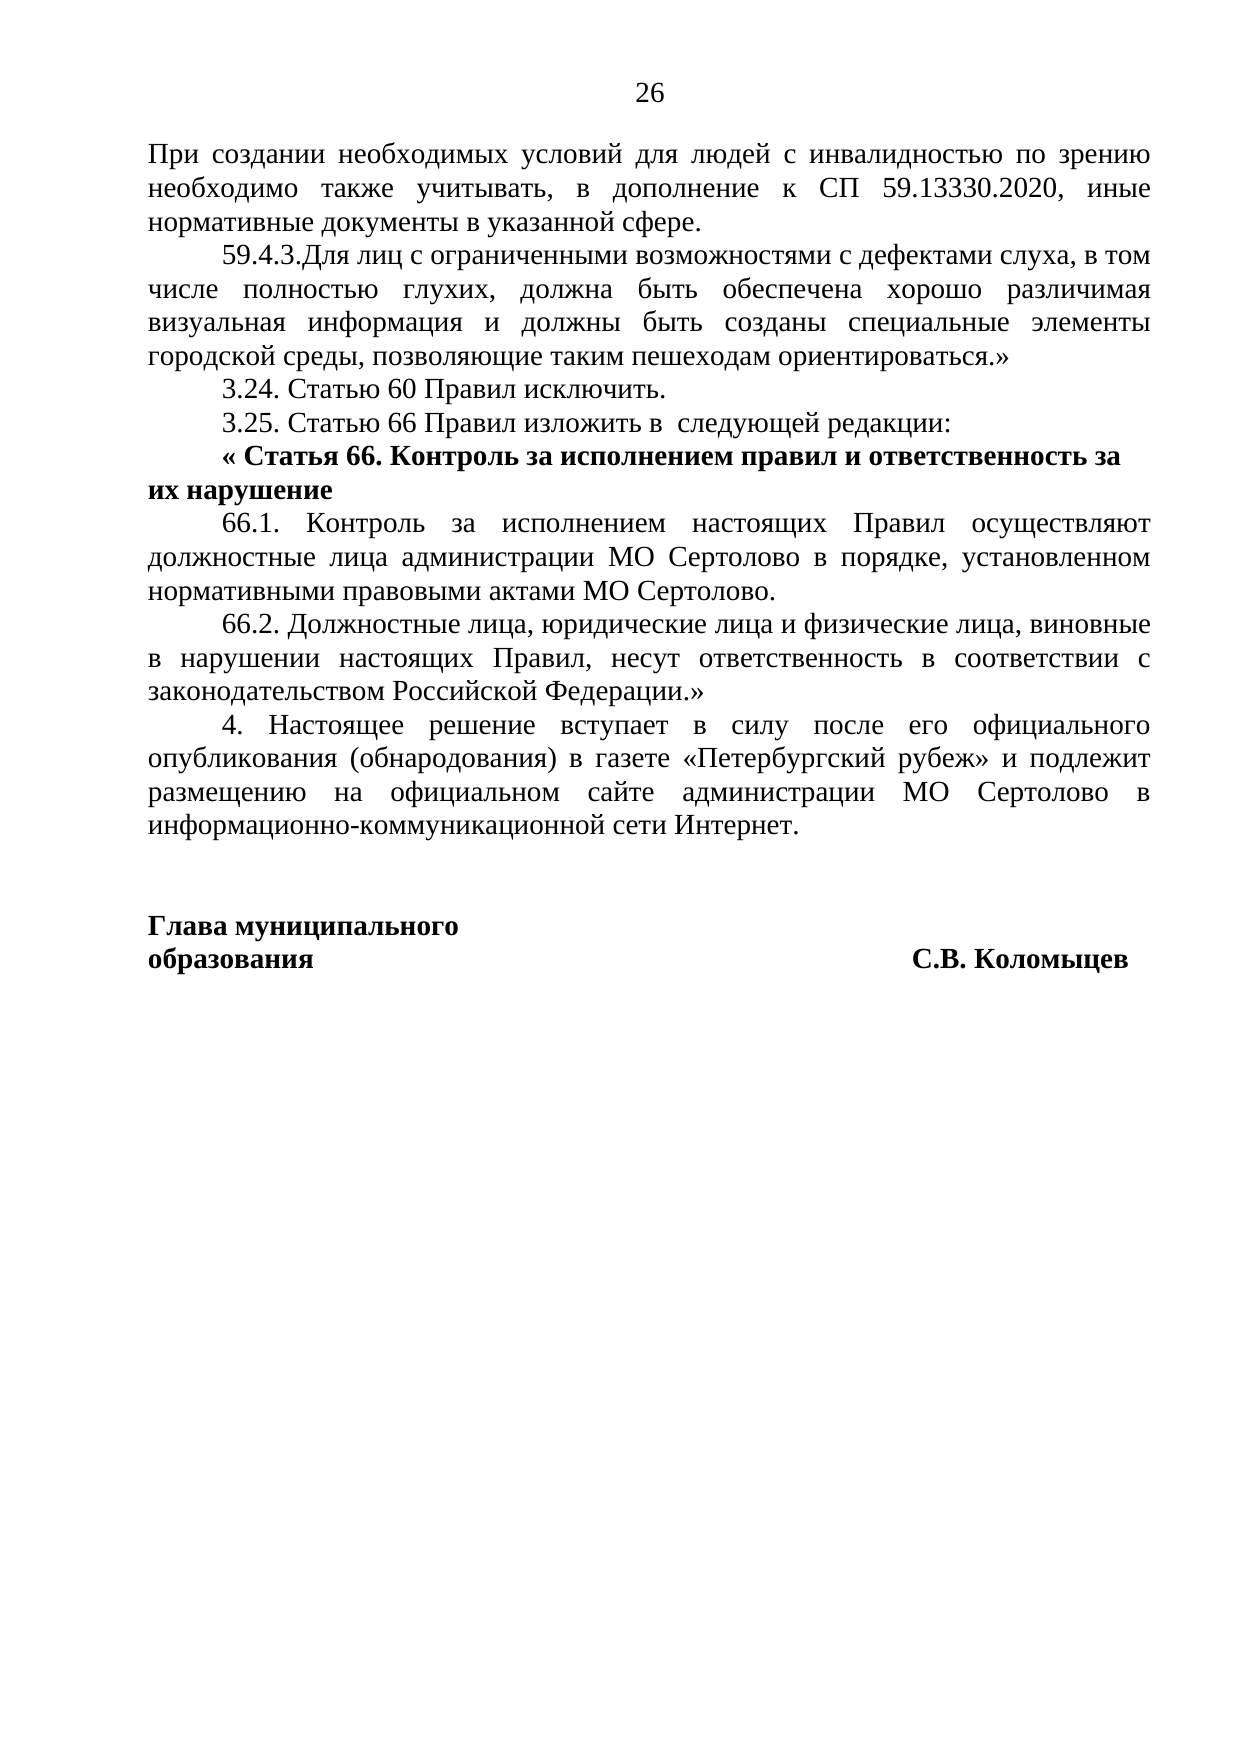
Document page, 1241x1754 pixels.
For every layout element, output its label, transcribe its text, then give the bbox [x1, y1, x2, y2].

text 66.1. Контроль за исполнением настоящих Правил осуществляют должностные лица администрации МО Сертолово в порядке, установленном нормативными правовыми актами МО Сертолово. [148, 506, 1152, 606]
text 3.25. Статью 66 Правил изложить в следующей редакции: [148, 405, 1152, 438]
text 59.4.3.Для лиц с ограниченными возможностями с дефектами слуха, в том числе полностью глухих, должна быть обеспечена хорошо различимая визуальная информация и должны быть созданы специальные элементы городской среды, позволяющие таким пешеходам ориентироваться.» [148, 237, 1152, 371]
text 4. Настоящее решение вступает в силу после его официального опубликования (обнародования) в газете «Петербургский рубеж» и подлежит размещению на официальном сайте администрации МО Сертолово в информационно-коммуникационной сети Интернет. [148, 707, 1152, 841]
text образования С.В. Коломыцев [148, 942, 1152, 975]
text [148, 137, 1152, 237]
text 3.24. Статью 60 Правил исключить. [148, 371, 1152, 405]
text 66.2. Должностные лица, юридические лица и физические лица, виновные в нарушении настоящих Правил, несут ответственность в соответствии с законодательством Российской Федерации.» [148, 606, 1152, 707]
text Глава муниципального [148, 908, 1152, 942]
text « Статья 66. Контроль за исполнением правил и ответственность за их нарушение [148, 438, 1152, 506]
